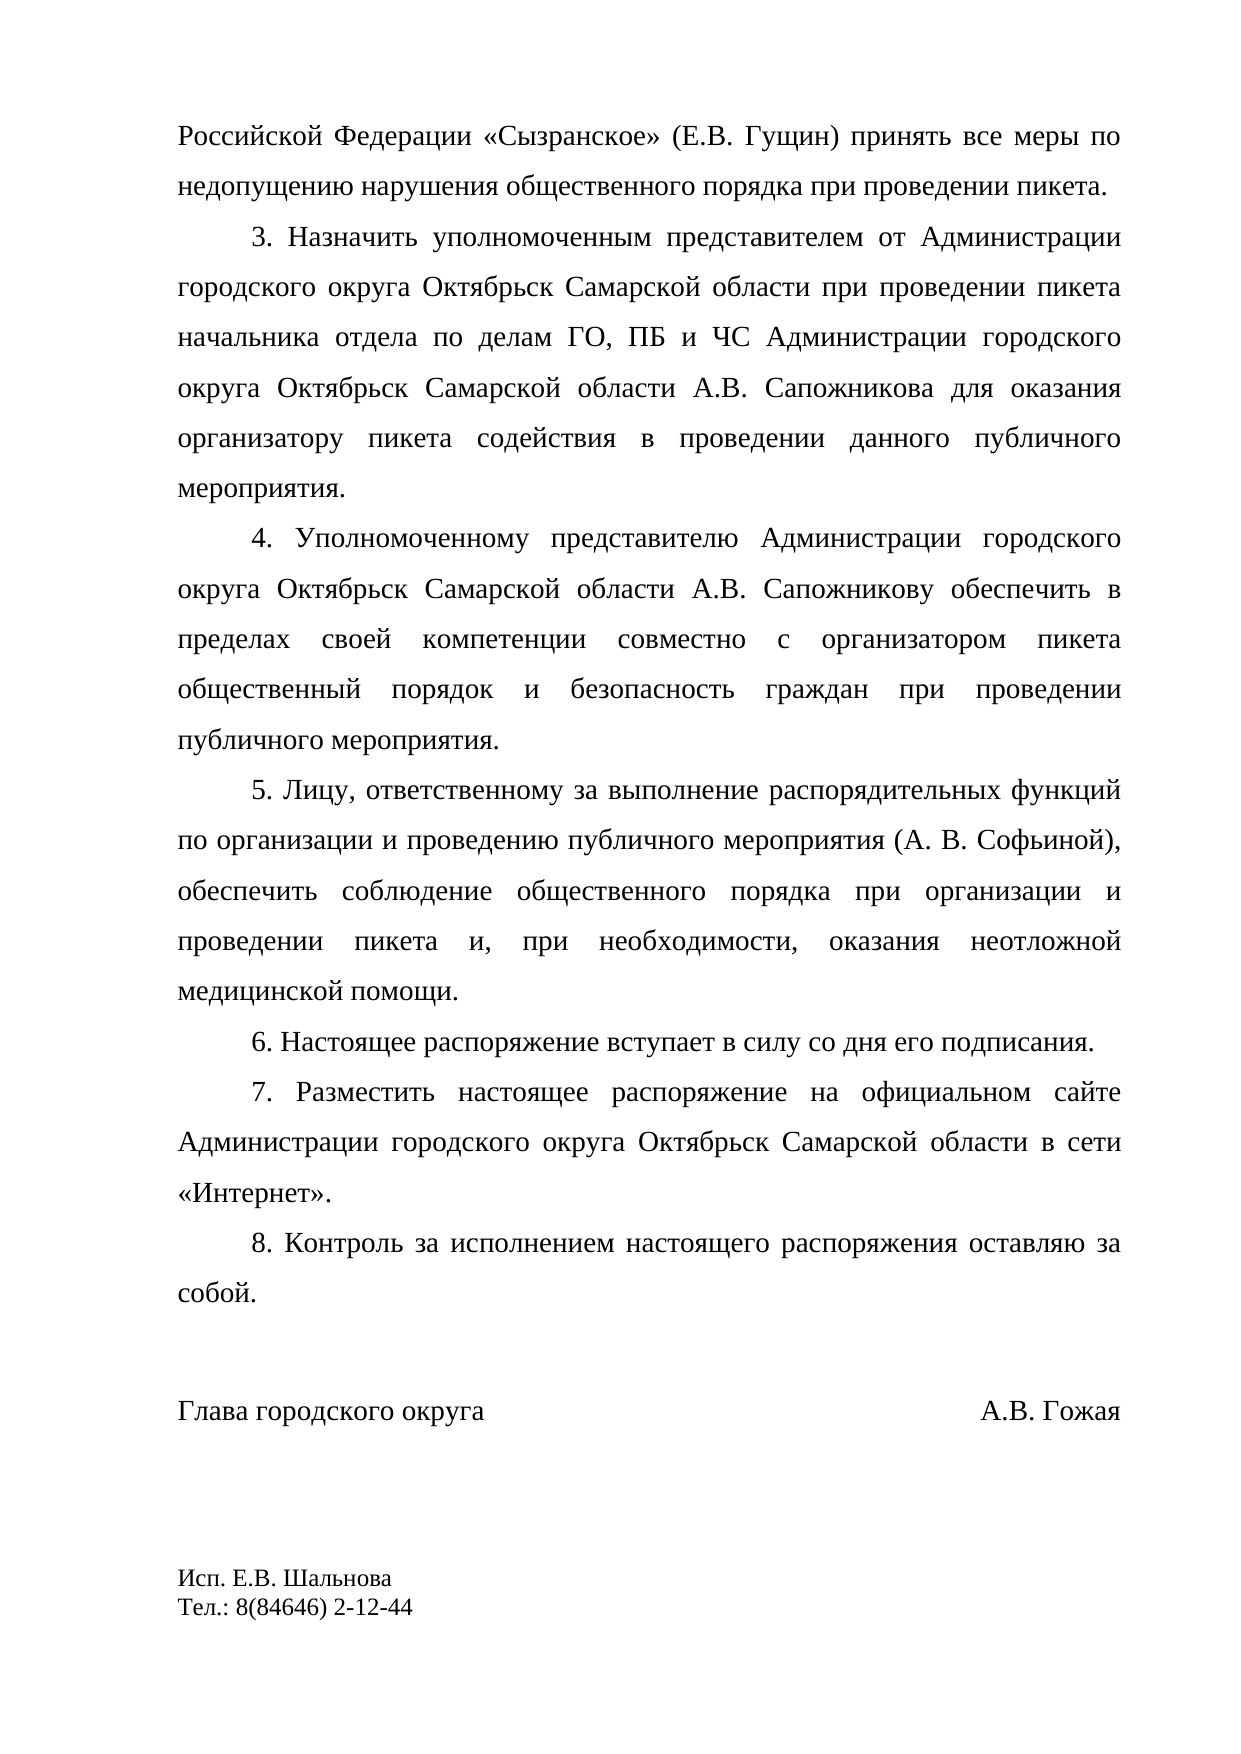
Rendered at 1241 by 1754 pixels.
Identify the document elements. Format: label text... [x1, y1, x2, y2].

text 3. Назначить уполномоченным представителем от Администрации городского округа Октябрьск Самарской области при проведении пикета начальника отдела по делам ГО, ПБ и ЧС Администрации городского округа Октябрьск Самарской области А.В. Сапожникова для оказания организатору пикета содействия в проведении данного публичного мероприятия. [177, 219, 1122, 504]
text 8. Контроль за исполнением настоящего распоряжения оставляю за собой. [177, 1225, 1122, 1309]
text 7. Разместить настоящее распоряжение на официальном сайте Администрации городского округа Октябрьск Самарской области в сети «Интернет». [177, 1074, 1122, 1208]
text Глава городского округа А.В. Гожая [177, 1393, 1122, 1426]
text 5. Лицу, ответственному за выполнение распорядительных функций по организации и проведению публичного мероприятия (А. В. Софьиной), обеспечить соблюдение общественного порядка при организации и проведении пикета и, при необходимости, оказания неотложной медицинской помощи. [177, 772, 1122, 1007]
text 6. Настоящее распоряжение вступает в силу со дня его подписания. [177, 1024, 1122, 1057]
text 4. Уполномоченному представителю Администрации городского округа Октябрьск Самарской области А.В. Сапожникову обеспечить в пределах своей компетенции совместно с организатором пикета общественный порядок и безопасность граждан при проведении публичного мероприятия. [177, 521, 1122, 755]
text Тел.: 8(84646) 2-12-44 [177, 1592, 1122, 1620]
text Исп. Е.В. Шальнова [177, 1563, 1122, 1592]
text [177, 118, 1122, 202]
